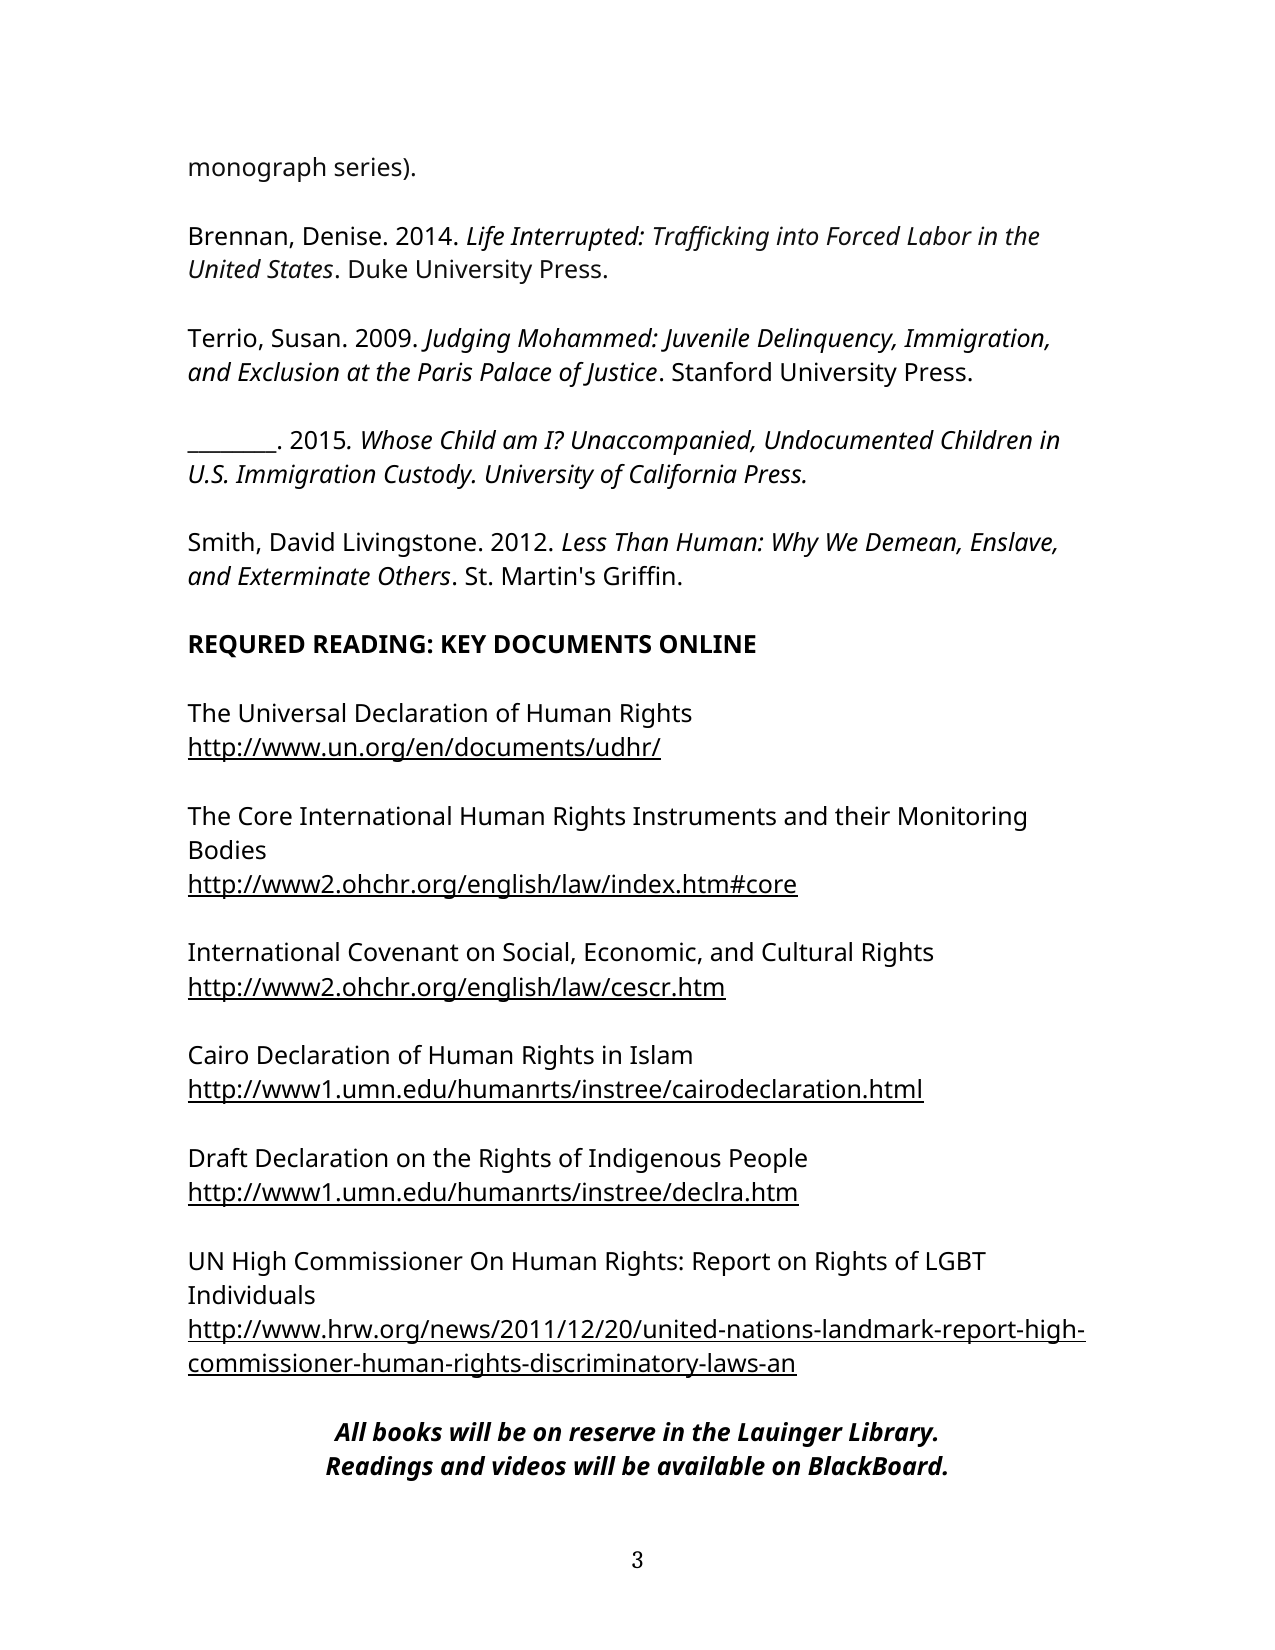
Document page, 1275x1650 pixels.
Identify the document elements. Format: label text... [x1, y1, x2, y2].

text http://www2.ohchr.org/english/law/cescr.htm [187, 969, 1087, 1003]
text UN High Commissioner On Human Rights: Report on Rights of LGBT Individuals [187, 1243, 1087, 1311]
text ________. 2015. Whose Child am I? Unaccompanied, Undocumented Children in U.S. Immigration Custody. University of California Press. [187, 422, 1087, 491]
text http://www2.ohchr.org/english/law/index.htm#core [187, 867, 1087, 901]
text http://www.un.org/en/documents/udhr/ [187, 730, 1087, 764]
text http://www.hrw.org/news/2011/12/20/united-nations-landmark-report-high-commissioner-human-rights-discriminatory-laws-an [187, 1312, 1087, 1380]
text The Core International Human Rights Instruments and their Monitoring Bodies [187, 798, 1087, 866]
text Terrio, Susan. 2009. Judging Mohammed: Juvenile Delinquency, Immigration, and Exclusion at the Paris Palace of Justice. Stanford University Press. [187, 320, 1087, 388]
text The Universal Declaration of Human Rights [187, 695, 1087, 729]
text http://www1.umn.edu/humanrts/instree/declra.htm [187, 1175, 1087, 1209]
text Draft Declaration on the Rights of Indigenous People [187, 1141, 1087, 1174]
text Readings and videos will be available on BlackBoard. [187, 1448, 1087, 1482]
text REQURED READING: KEY DOCUMENTS ONLINE [187, 627, 1087, 661]
text International Covenant on Social, Economic, and Cultural Rights [187, 935, 1087, 969]
text All books will be on reserve in the Lauinger Library. [187, 1414, 1087, 1448]
text Smith, David Livingstone. 2012. Less Than Human: Why We Demean, Enslave, and Exterminate Others. St. Martin's Griffin. [187, 525, 1087, 593]
text Cairo Declaration of Human Rights in Islam http://www1.umn.edu/humanrts/instree/cairodeclaration.html [187, 1038, 1087, 1106]
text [187, 150, 1087, 184]
text Brennan, Denise. 2014. Life Interrupted: Trafficking into Forced Labor in the United States. Duke University Press. [187, 218, 1087, 286]
